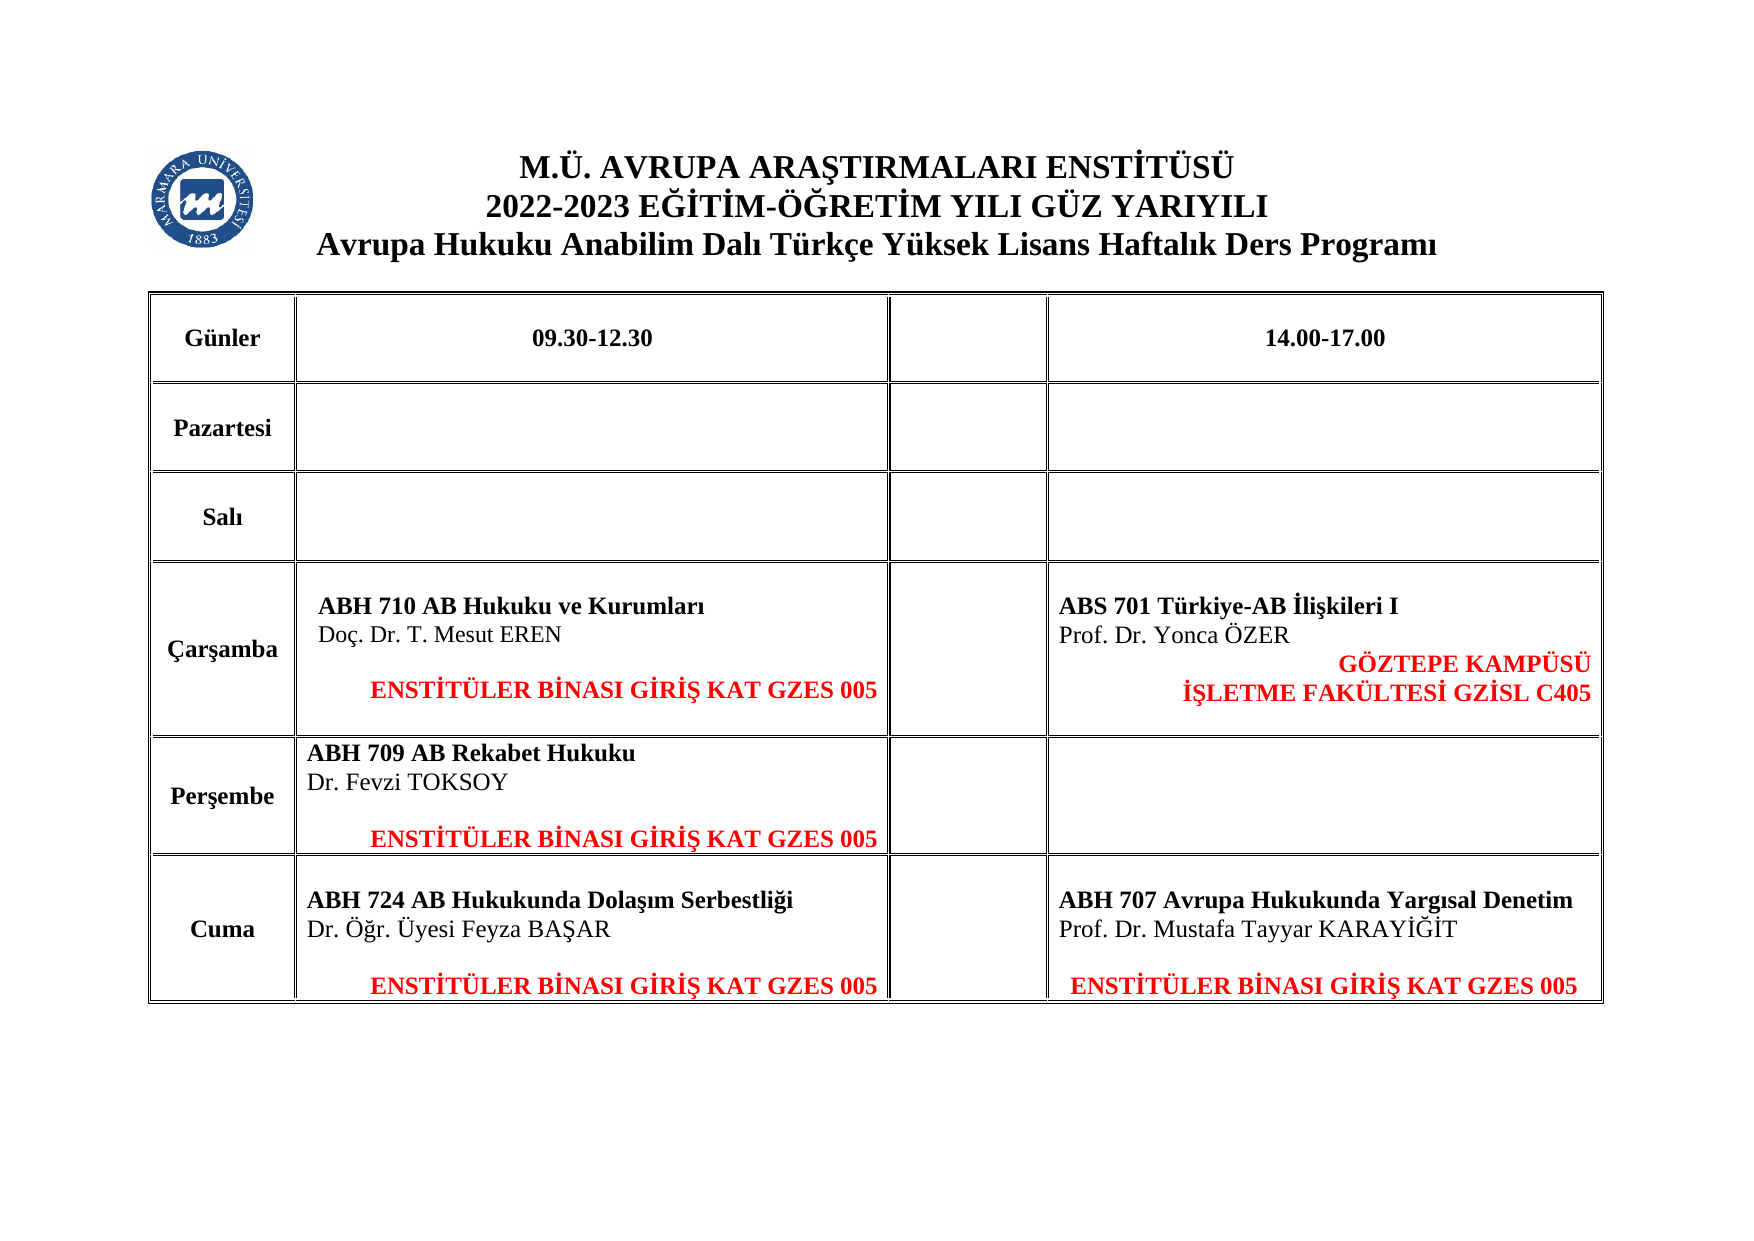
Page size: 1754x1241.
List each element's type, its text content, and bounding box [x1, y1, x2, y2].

table_cell ABH 709 AB Rekabet Hukuku Dr. Fevzi TOKSOY ENSTİTÜLER BİNASI GİRİŞ KAT GZES 005 [297, 738, 887, 853]
table_cell ENSTİTÜLER BİNASI GİRİŞ KAT GZES 005 [297, 563, 887, 735]
text 2022-2023 EĞİTİM-ÖĞRETİM YILI GÜZ YARIYILI [148, 186, 1606, 224]
table_cell [1049, 381, 1601, 470]
table_cell Salı [149, 470, 295, 559]
table_cell Cuma [149, 853, 295, 1000]
table_cell [297, 473, 887, 559]
table_cell [891, 384, 1046, 470]
table_cell Çarşamba [151, 560, 294, 735]
table_cell [889, 856, 1047, 1000]
table_cell [891, 738, 1046, 853]
table_cell [891, 473, 1046, 559]
table_cell ABS 701 Türkiye-AB İlişkileri I Prof. Dr. Yonca ÖZER GÖZTEPE KAMPÜSÜ İŞLETME FAKÜLTESİ GZİSL C405 [1049, 560, 1601, 735]
text Avrupa Hukuku Anabilim Dalı Türkçe Yüksek Lisans Haftalık Ders Programı [148, 224, 1606, 263]
table_cell Perşembe [149, 735, 295, 853]
table_cell [1048, 735, 1603, 853]
table_cell [1048, 470, 1603, 559]
table_header 09.30-12.30 [295, 293, 889, 381]
table_header 14.00-17.00 [1048, 295, 1601, 381]
table_header Günler [151, 295, 295, 381]
picture [147, 147, 257, 251]
table_header [889, 295, 1047, 381]
text M.Ü. AVRUPA ARAŞTIRMALARI ENSTİTÜSÜ [148, 148, 1606, 186]
table_cell [297, 384, 887, 470]
table_cell Pazartesi [151, 381, 294, 470]
table_cell ABH 707 Avrupa Hukukunda Yargısal Denetim Prof. Dr. Mustafa Tayyar KARAYİĞİT [1048, 853, 1603, 1000]
table_cell ABH 724 AB Hukukunda Dolaşım Serbestliği Dr. Öğr. Üyesi Feyza BAŞAR ENSTİTÜLER BİNASI GİRİŞ KAT GZES 005 [295, 853, 889, 1000]
table_cell [891, 563, 1046, 735]
